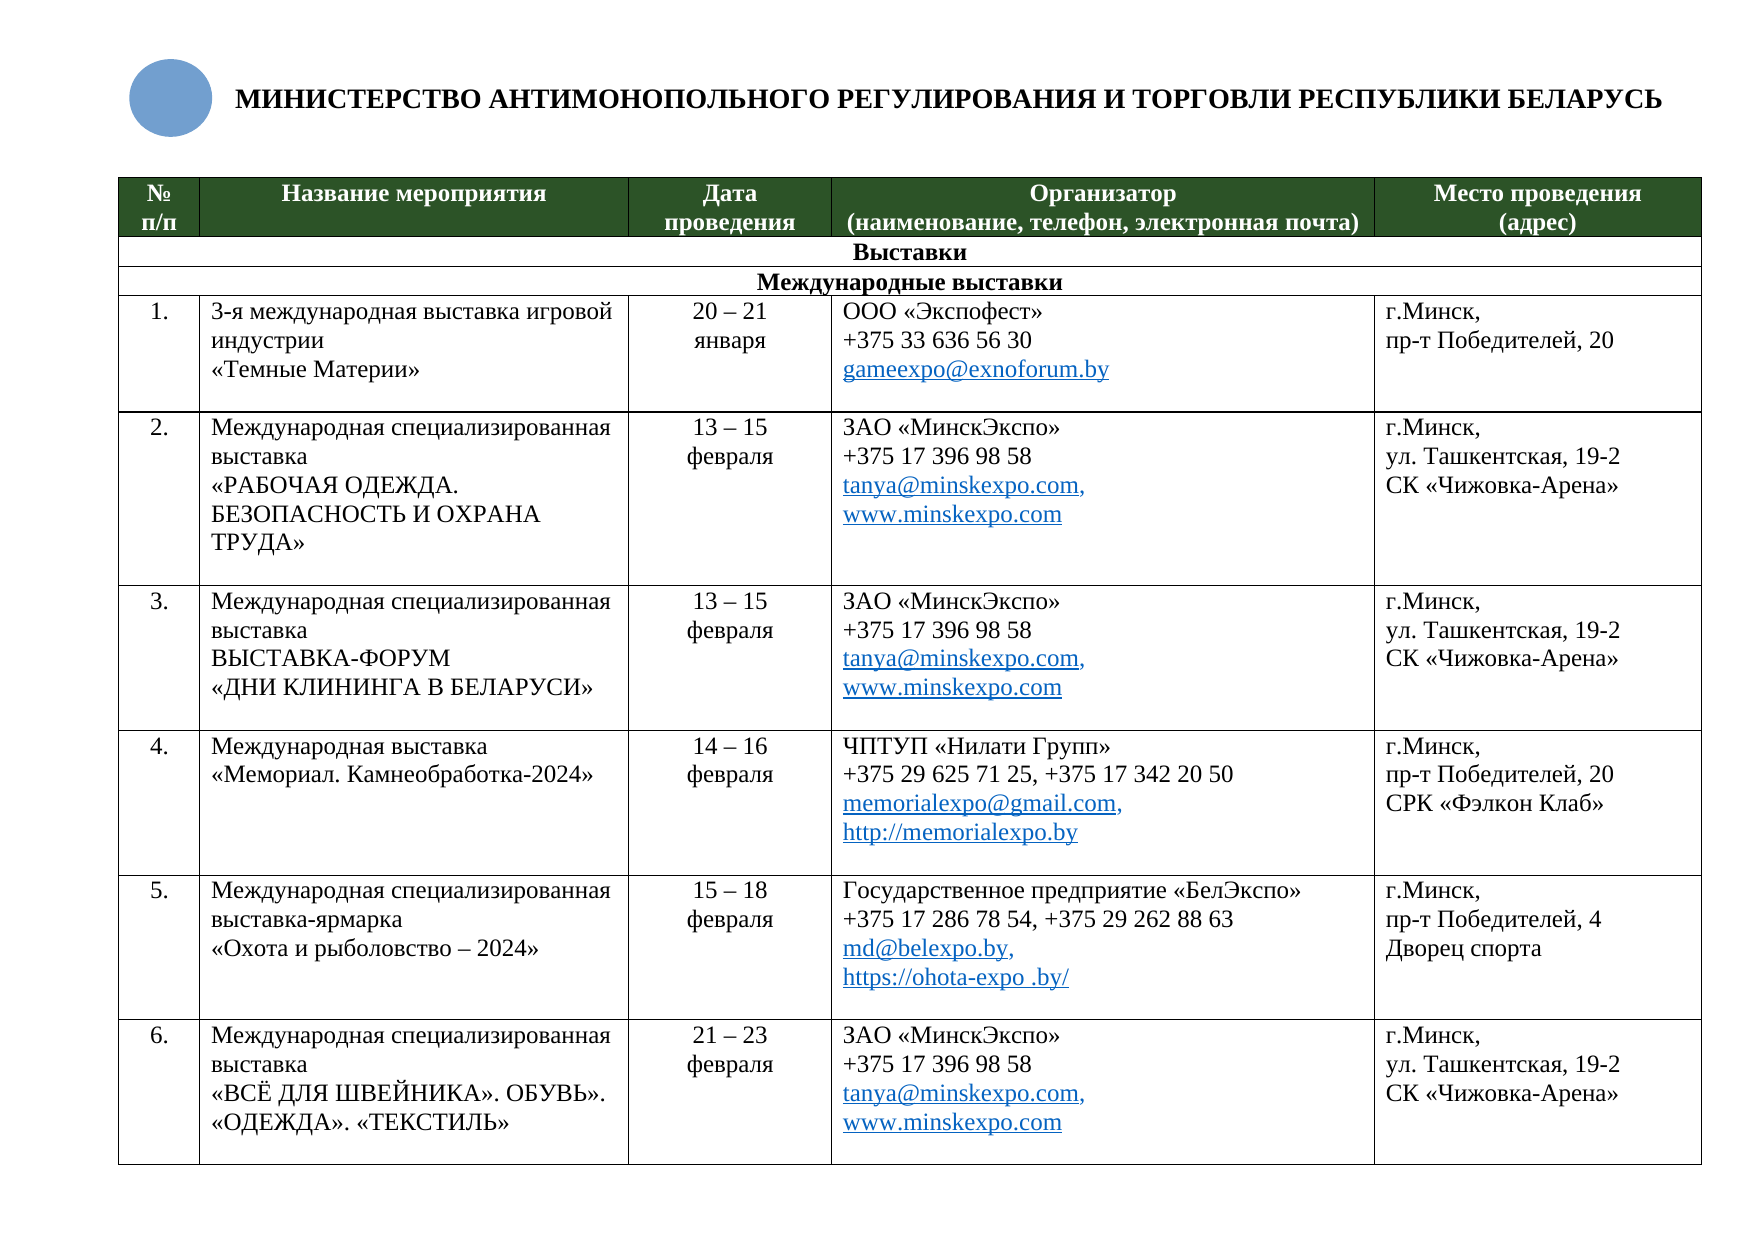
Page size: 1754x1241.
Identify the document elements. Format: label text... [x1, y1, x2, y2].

table_cell Международная специализированная выставка «ВСЁ ДЛЯ ШВЕЙНИКА». ОБУВЬ». «ОДЕЖДА». «ТЕКСТИЛЬ» [200, 1020, 628, 1164]
table_cell 2. [119, 413, 199, 585]
table_cell 3. [119, 586, 199, 730]
table_cell г.Минск, пр-т Победителей, 20 CРК «Фэлкон Клаб» [1375, 731, 1701, 874]
table_cell 15 – 18 февраля [629, 876, 831, 1019]
table_cell 5. [119, 876, 199, 1019]
table_cell Выставки [119, 237, 1701, 266]
table_header № п/п [119, 178, 199, 236]
table_cell 6. [119, 1020, 199, 1164]
table_cell г.Минск, ул. Ташкентская, 19-2 СК «Чижовка-Арена» [1375, 413, 1701, 585]
table_cell ЧПТУП «Нилати Групп» +375 29 625 71 25, +375 17 342 20 50 memorialexpo@gmail.com, http://memorialexpo.by [832, 731, 1374, 874]
table_cell 3-я международная выставка игровой индустрии «Темные Материи» [200, 296, 628, 411]
table_header Организатор (наименование, телефон, электронная почта) [832, 178, 1374, 236]
table_cell 20 – 21 января [629, 296, 831, 411]
table_cell Международная специализированная выставка-ярмарка «Охота и рыболовство – 2024» [200, 876, 628, 1019]
table_header Название мероприятия [200, 178, 628, 236]
table_cell ЗАО «МинскЭкспо» +375 17 396 98 58 tanya@minskexpo.com, www.minskexpo.com [832, 413, 1374, 585]
table_cell г.Минск, пр-т Победителей, 20 [1375, 296, 1701, 411]
table_cell 1. [119, 296, 199, 411]
table_cell 14 – 16 февраля [629, 731, 831, 874]
table_cell г.Минск, ул. Ташкентская, 19-2 СК «Чижовка-Арена» [1375, 586, 1701, 730]
table_cell Международная выставка «Мемориал. Камнеобработка-2024» [200, 731, 628, 874]
table_cell г.Минск, ул. Ташкентская, 19-2 СК «Чижовка-Арена» [1375, 1020, 1701, 1164]
table_cell Международная специализированная выставка «РАБОЧАЯ ОДЕЖДА. БЕЗОПАСНОСТЬ И ОХРАНА ТРУДА» [200, 413, 628, 585]
table_header Дата проведения [629, 178, 831, 236]
table_cell 21 – 23 февраля [629, 1020, 831, 1164]
table_cell 13 – 15 февраля [629, 413, 831, 585]
table_cell 4. [119, 731, 199, 874]
table_cell ЗАО «МинскЭкспо» +375 17 396 98 58 tanya@minskexpo.com, www.minskexpo.com [832, 586, 1374, 730]
table_cell г.Минск, пр-т Победителей, 4 Дворец спорта [1375, 876, 1701, 1019]
table_cell Государственное предприятие «БелЭкспо» +375 17 286 78 54, +375 29 262 88 63 md@belexpo.by, https://ohota-expo .by/ [832, 876, 1374, 1019]
table_cell 13 – 15 февраля [629, 586, 831, 730]
table_header Место проведения (адрес) [1375, 178, 1701, 236]
table_cell ООО «Экспофест» +375 33 636 56 30 gameexpo@exnoforum.by [832, 296, 1374, 411]
table_cell Международные выставки [119, 267, 1701, 295]
table_cell Международная специализированная выставка ВЫСТАВКА-ФОРУМ «ДНИ КЛИНИНГА В БЕЛАРУСИ» [200, 586, 628, 730]
table_cell ЗАО «МинскЭкспо» +375 17 396 98 58 tanya@minskexpo.com, www.minskexpo.com [832, 1020, 1374, 1164]
